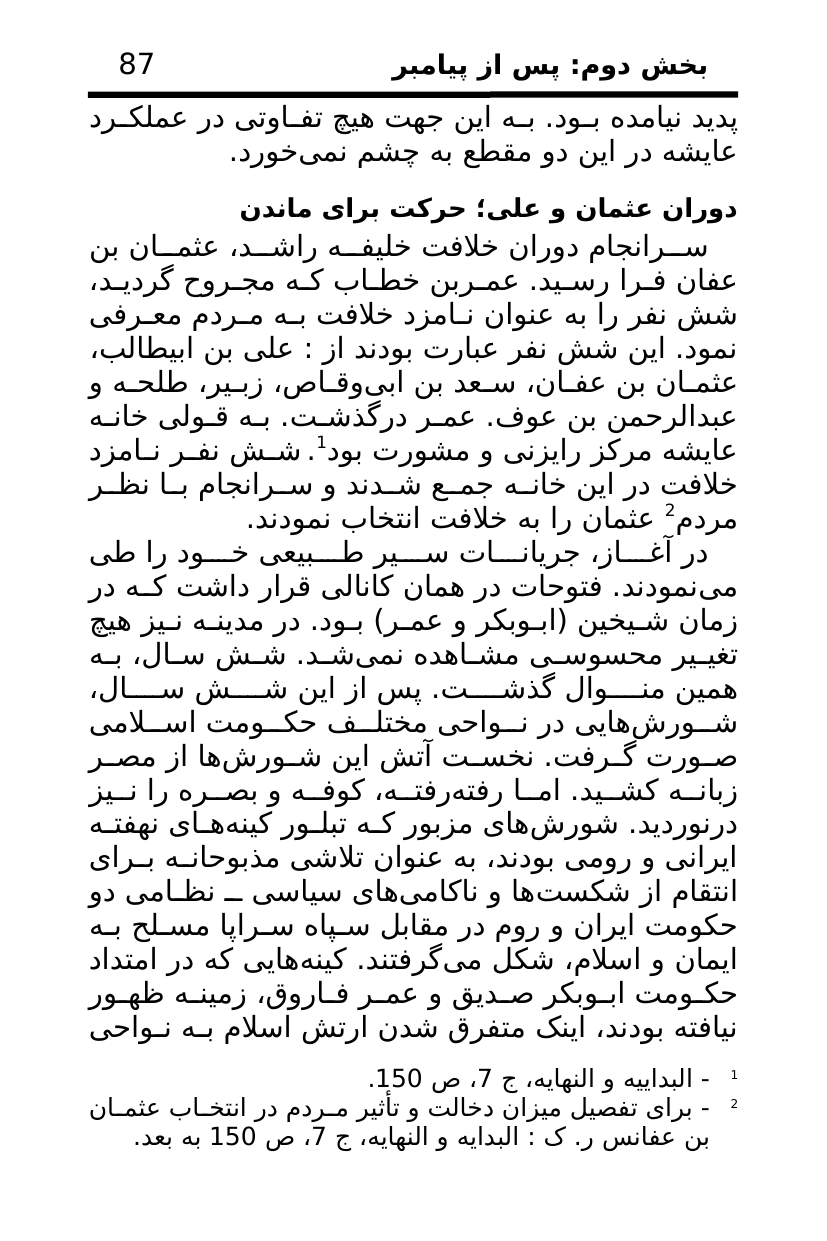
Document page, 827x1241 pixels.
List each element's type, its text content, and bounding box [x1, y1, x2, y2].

text سرانجام دوران خلافت خلیفه راشد، عثمان بن عفان فرا رسید. عمربن خطاب که مجروح گردید، شش نفر را به عنوان نامزد خلافت به مردم معرفی نمود. این شش نفر عبارت بودند از : علی بن ابیطالب، عثمان بن عفان، سعد بن ابی‌وقاص، زبیر، طلحه و عبدالرحمن بن عوف. عمر درگذشت. به قولی خانه عایشه مرکز رایزنی و مشورت بود. شش نفر نامزد خلافت در این خانه جمع شدند و سرانجام با نظر مردم عثمان را به خلافت انتخاب نمودند. [89, 229, 738, 535]
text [89, 535, 738, 1044]
text دوران عثمان و علی؛ حرکت برای ماندن [89, 193, 738, 223]
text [89, 100, 738, 168]
